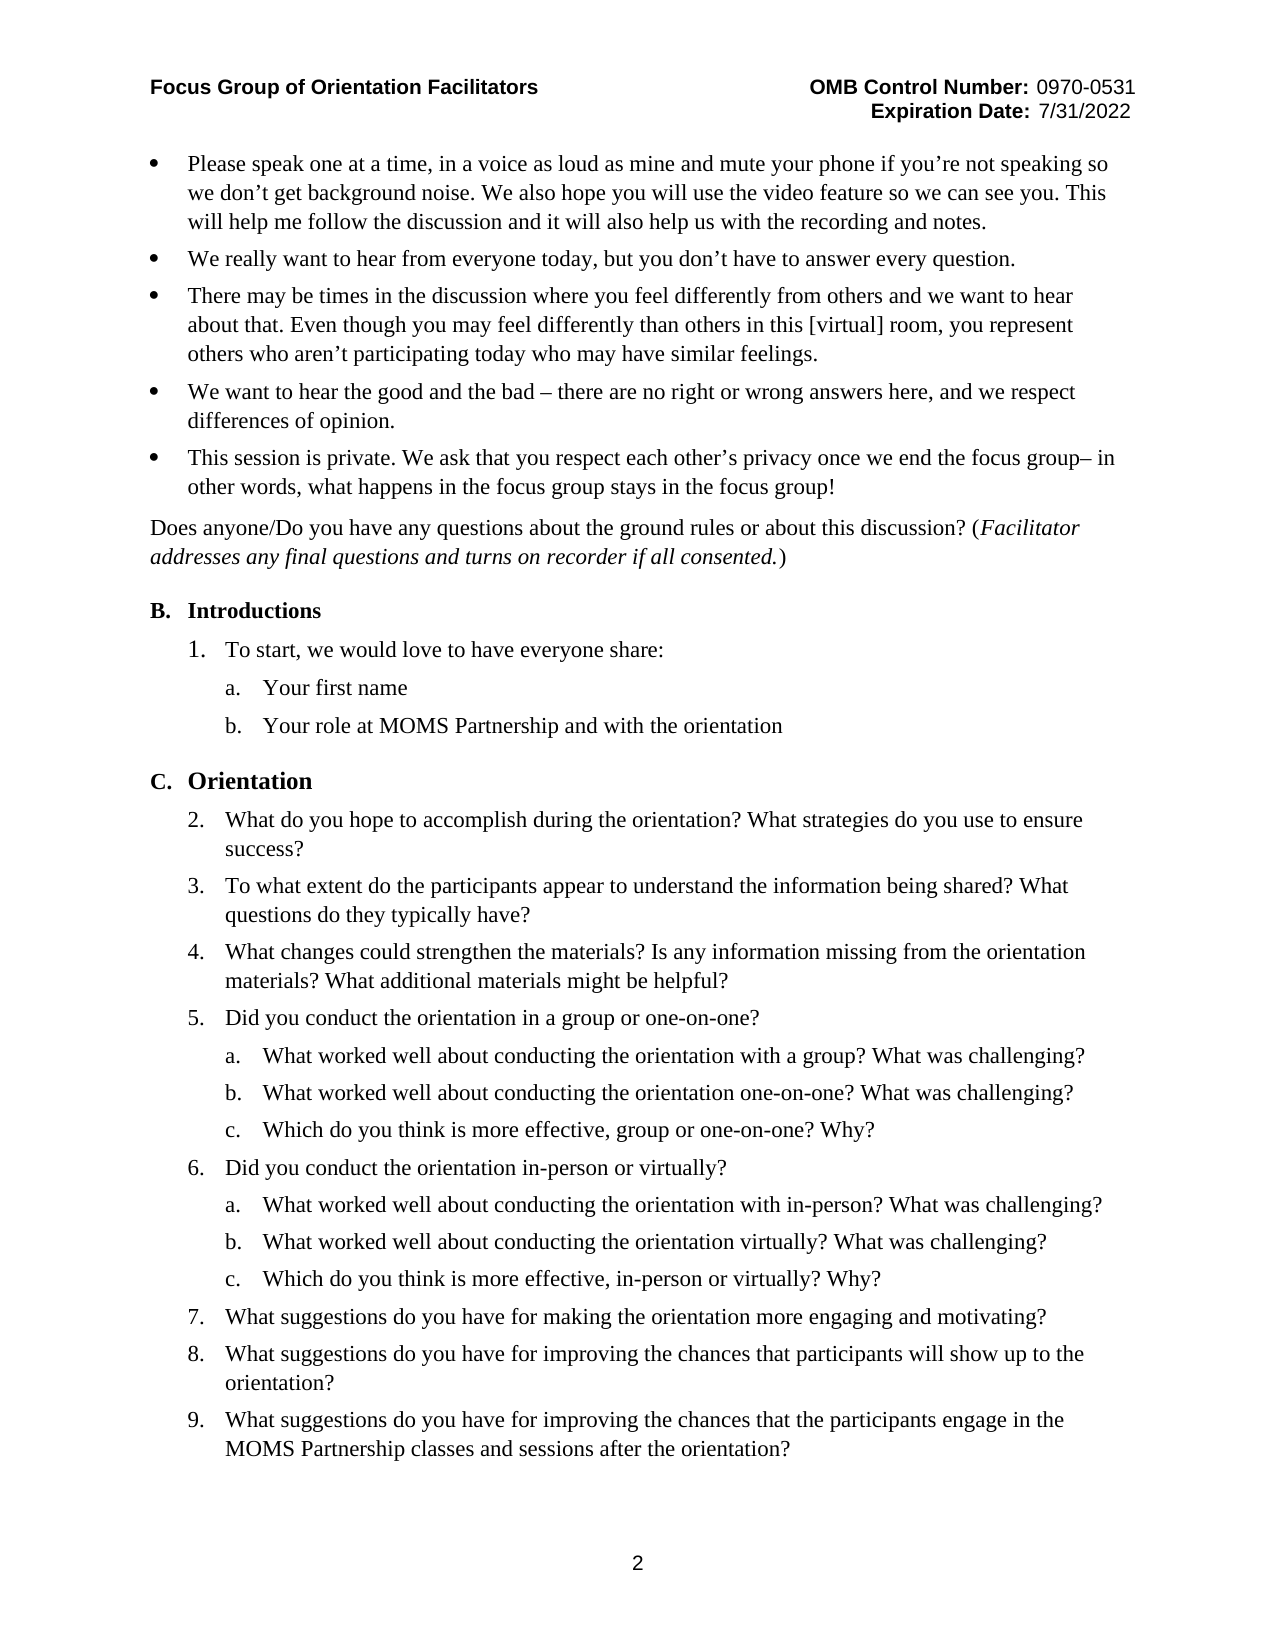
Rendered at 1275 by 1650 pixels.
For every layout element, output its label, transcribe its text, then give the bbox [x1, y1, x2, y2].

list What suggestions do you have for making the orientation more engaging and motivating? [187, 1303, 1125, 1329]
list Introductions [150, 597, 1125, 624]
list What worked well about conducting the orientation with a group? What was challenging? [225, 1042, 1125, 1068]
list What do you hope to accomplish during the orientation? What strategies do you use to ensure success? [187, 806, 1125, 861]
list We want to hear the good and the bad – there are no right or wrong answers here, and we respect differences of opinion. [150, 378, 1125, 433]
list What suggestions do you have for improving the chances that the participants engage in the MOMS Partnership classes and sessions after the orientation? [187, 1406, 1125, 1462]
list What worked well about conducting the orientation with in-person? What was challenging? [225, 1191, 1125, 1217]
list Orientation [150, 766, 1125, 794]
list This session is private. We ask that you respect each other’s privacy once we end the focus group– in other words, what happens in the focus group stays in the focus group! [150, 444, 1125, 499]
list We really want to hear from everyone today, but you don’t have to answer every question. [150, 245, 1125, 272]
list What worked well about conducting the orientation one-on-one? What was challenging? [225, 1079, 1125, 1105]
list Please speak one at a time, in a voice as loud as mine and mute your phone if you’re not speaking so we don’t get background noise. We also hope you will use the video feature so we can see you. This will help me follow the discussion and it will also help us with the recording and notes. [150, 150, 1125, 234]
list To start, we would love to have everyone share: [187, 634, 1125, 663]
list Your role at MOMS Partnership and with the orientation [225, 712, 1125, 738]
list What changes could strengthen the materials? Is any information missing from the orientation materials? What additional materials might be helpful? [187, 938, 1125, 993]
list Your first name [225, 674, 1125, 701]
list To what extent do the participants appear to understand the information being shared? What questions do they typically have? [187, 872, 1125, 927]
list What suggestions do you have for improving the chances that participants will show up to the orientation? [187, 1340, 1125, 1395]
list Did you conduct the orientation in-person or virtually? [187, 1153, 1125, 1180]
text Does anyone/Do you have any questions about the ground rules or about this discussion? (Facilitator addresses any final questions and turns on recorder if all consented.) [150, 514, 1125, 570]
list What worked well about conducting the orientation virtually? What was challenging? [225, 1228, 1125, 1254]
list There may be times in the discussion where you feel differently from others and we want to hear about that. Even though you may feel differently than others in this [virtual] room, you represent others who aren’t participating today who may have similar feelings. [150, 282, 1125, 367]
list Which do you think is more effective, in-person or virtually? Why? [225, 1265, 1125, 1292]
list Did you conduct the orientation in a group or one-on-one? [187, 1004, 1125, 1031]
list Which do you think is more effective, group or one-on-one? Why? [225, 1116, 1125, 1143]
